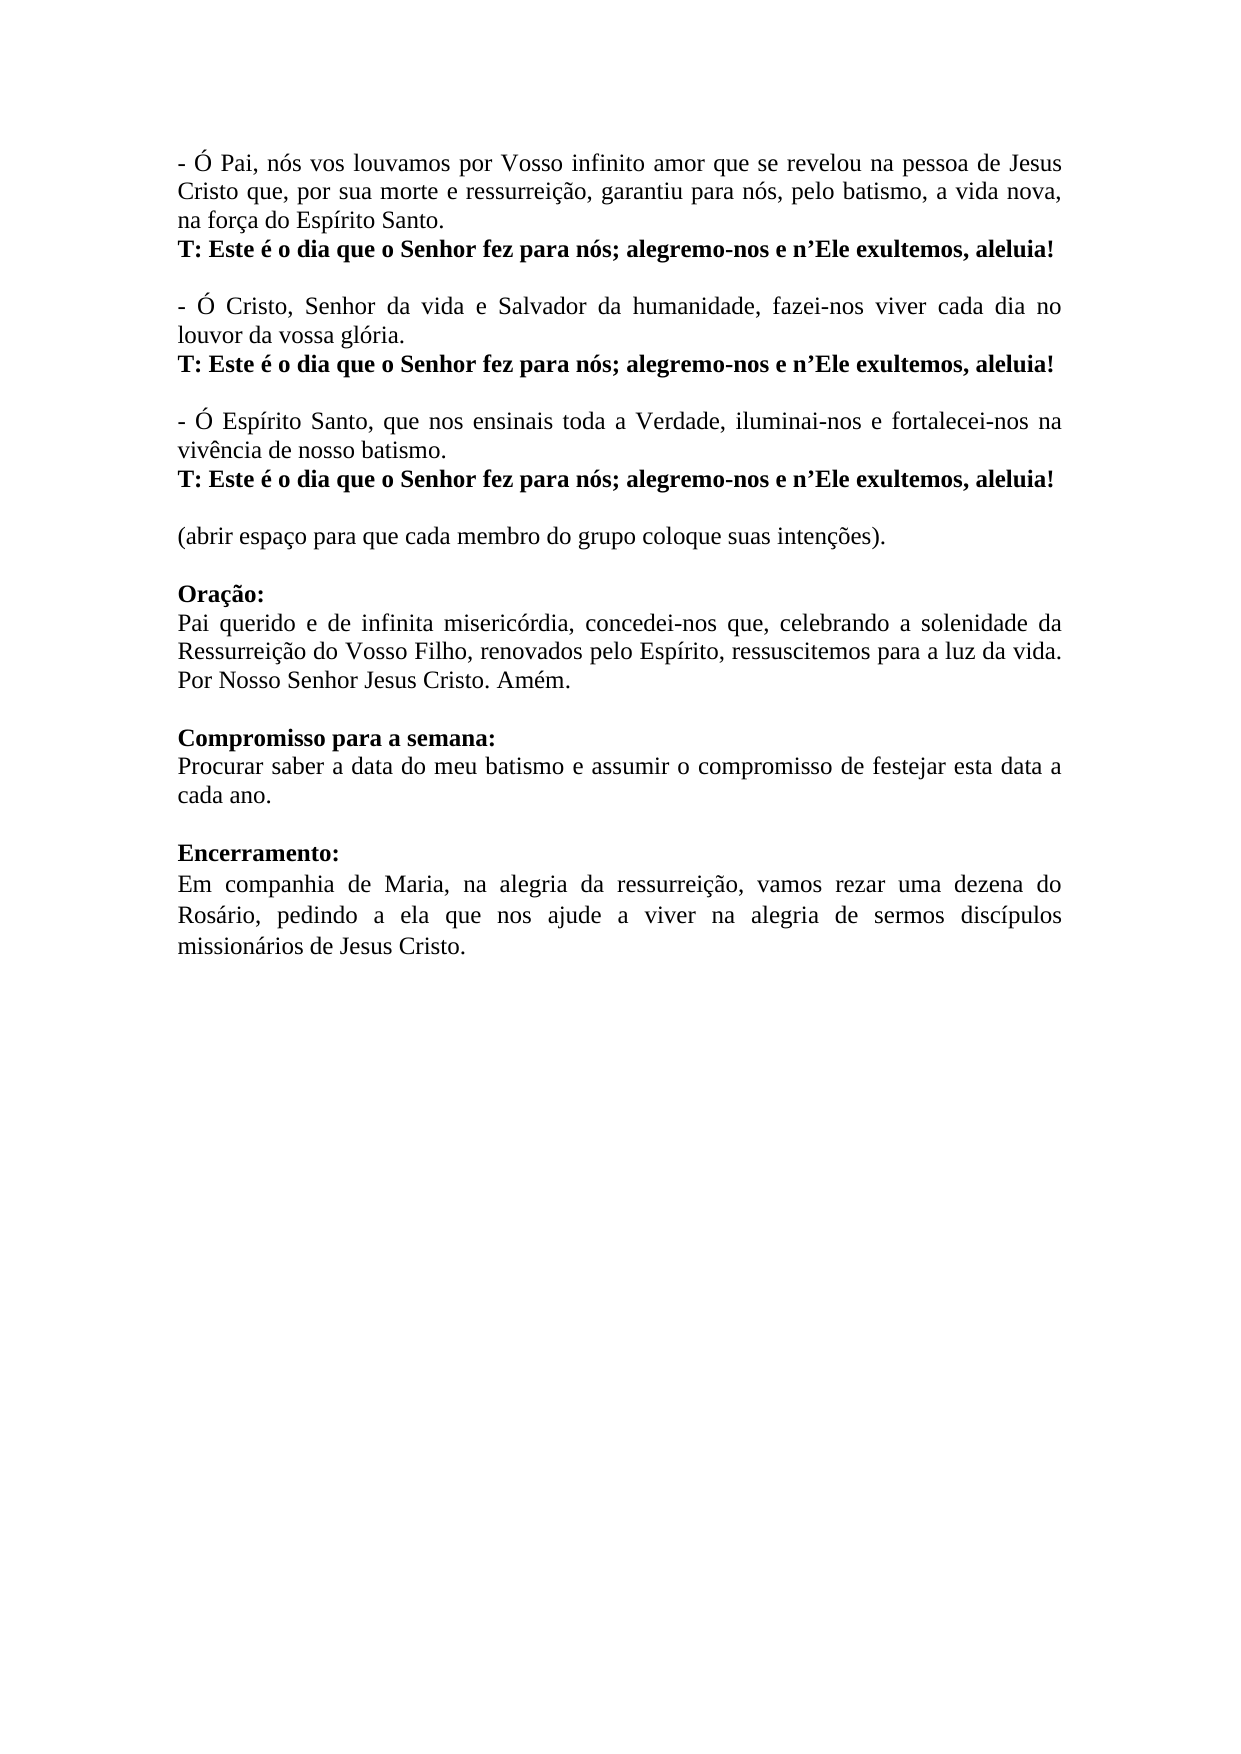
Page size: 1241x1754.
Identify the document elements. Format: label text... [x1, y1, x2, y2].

text T: Este é o dia que o Senhor fez para nós; alegremo-nos e n’Ele exultemos, aleluia! [177, 234, 1063, 263]
text Encerramento: [177, 838, 1063, 866]
text Em companhia de Maria, na alegria da ressurreição, vamos rezar uma dezena do Rosário, pedindo a ela que nos ajude a viver na alegria de sermos discípulos missionários de Jesus Cristo. [177, 869, 1063, 959]
text (abrir espaço para que cada membro do grupo coloque suas intenções). [177, 521, 1063, 550]
text - Ó Cristo, Senhor da vida e Salvador da humanidade, fazei-nos viver cada dia no louvor da vossa glória. [177, 291, 1063, 349]
text Compromisso para a semana: [177, 723, 1063, 751]
text Oração: [177, 579, 1063, 608]
text T: Este é o dia que o Senhor fez para nós; alegremo-nos e n’Ele exultemos, aleluia! [177, 464, 1063, 493]
text - Ó Espírito Santo, que nos ensinais toda a Verdade, iluminai-nos e fortalecei-nos na vivência de nosso batismo. [177, 406, 1063, 464]
text Procurar saber a data do meu batismo e assumir o compromisso de festejar esta data a cada ano. [177, 751, 1063, 809]
text T: Este é o dia que o Senhor fez para nós; alegremo-nos e n’Ele exultemos, aleluia! [177, 349, 1063, 378]
text - Ó Pai, nós vos louvamos por Vosso infinito amor que se revelou na pessoa de Jesus Cristo que, por sua morte e ressurreição, garantiu para nós, pelo batismo, a vida nova, na força do Espírito Santo. [177, 148, 1063, 234]
text Pai querido e de infinita misericórdia, concedei-nos que, celebrando a solenidade da Ressurreição do Vosso Filho, renovados pelo Espírito, ressuscitemos para a luz da vida. Por Nosso Senhor Jesus Cristo. Amém. [177, 608, 1063, 694]
